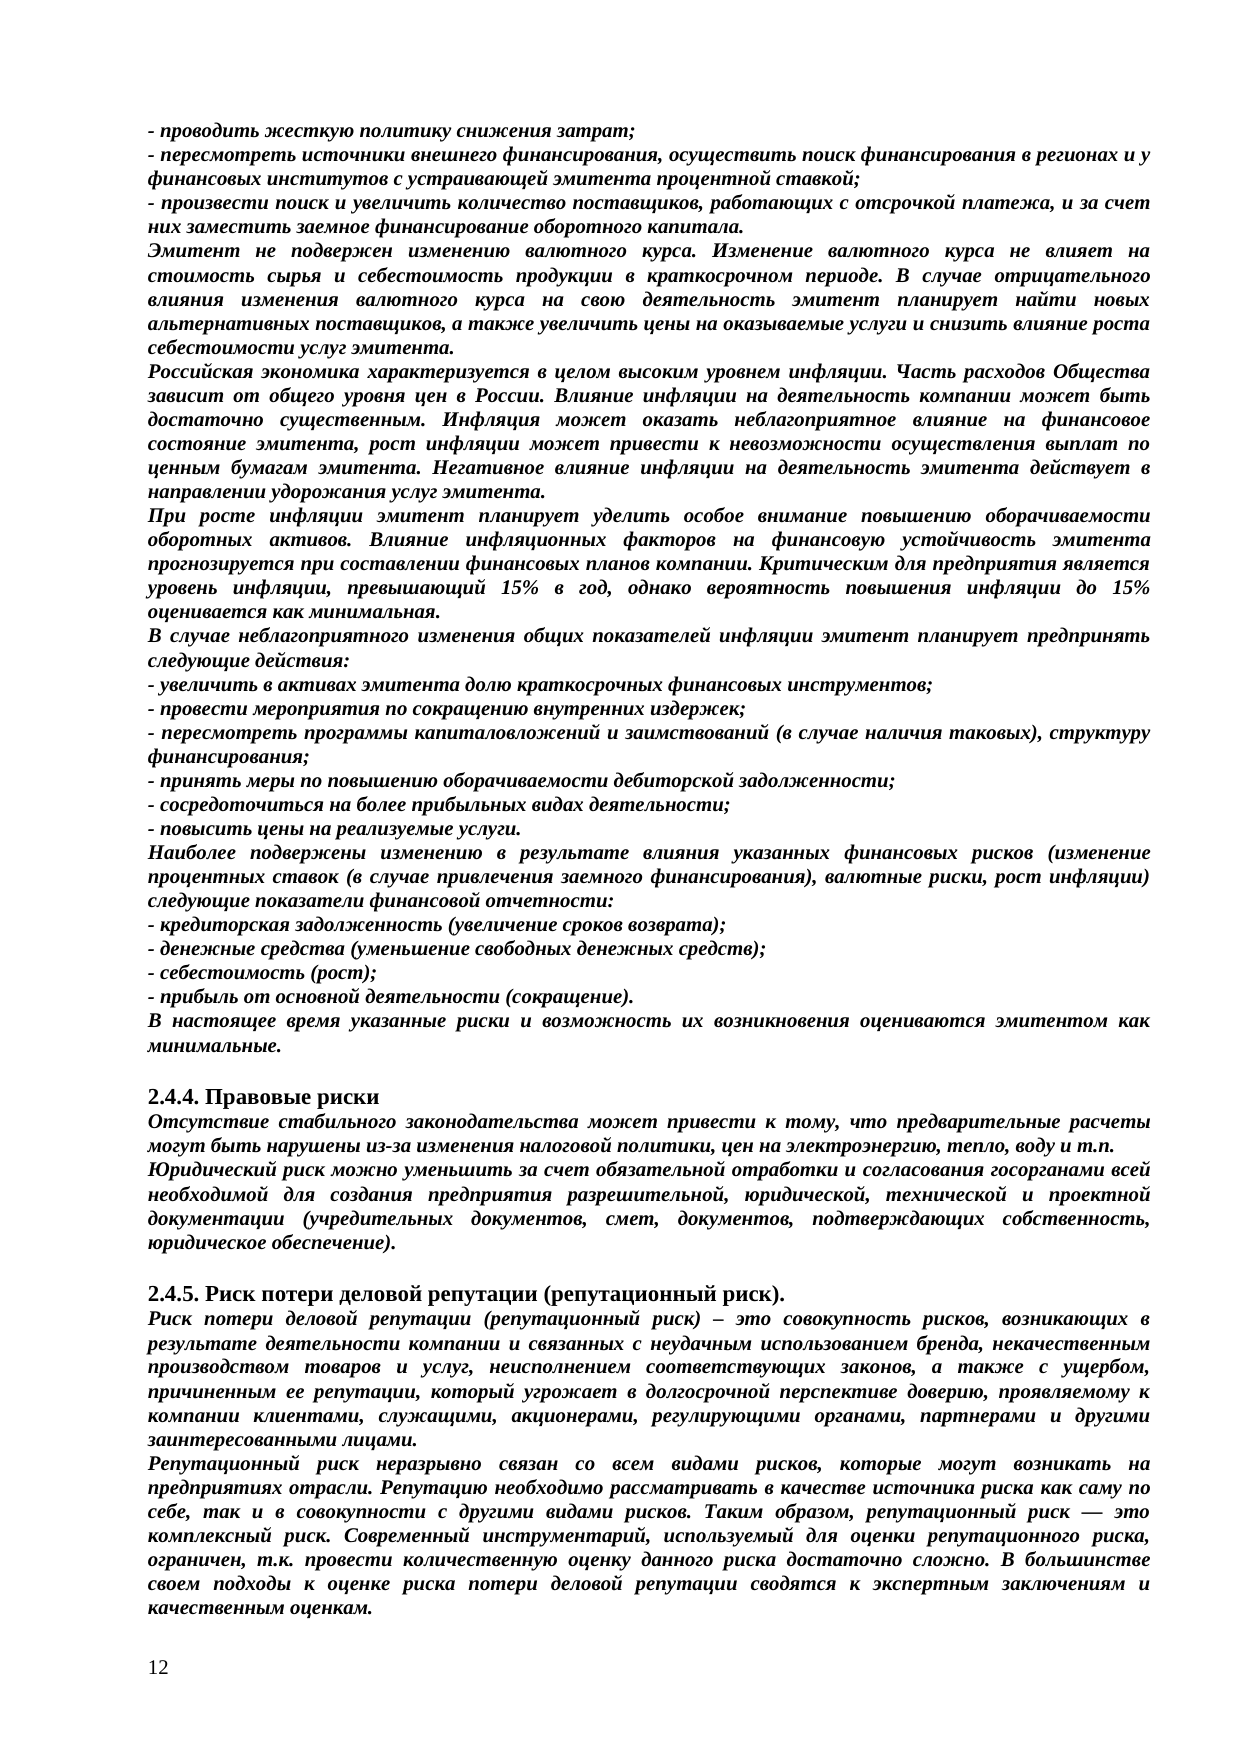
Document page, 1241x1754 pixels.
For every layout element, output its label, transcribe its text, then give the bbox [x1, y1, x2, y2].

text Наиболее подвержены изменению в результате влияния указанных финансовых рисков (изменение процентных ставок (в случае привлечения заемного финансирования), валютные риски, рост инфляции) следующие показатели финансовой отчетности: [148, 840, 1152, 912]
text Репутационный риск неразрывно связан со всем видами рисков, которые могут возникать на предприятиях отрасли. Репутацию необходимо рассматривать в качестве источника риска как саму по себе, так и в совокупности с другими видами рисков. Таким образом, репутационный риск ― это комплексный риск. Современный инструментарий, используемый для оценки репутационного риска, ограничен, т.к. провести количественную оценку данного риска достаточно сложно. В большинстве своем подходы к оценке риска потери деловой репутации сводятся к экспертным заключениям и качественным оценкам. [148, 1451, 1152, 1619]
text - денежные средства (уменьшение свободных денежных средств); [148, 936, 1152, 960]
text - увеличить в активах эмитента долю краткосрочных финансовых инструментов; [148, 672, 1152, 696]
text 2.4.4. Правовые риски [148, 1083, 1152, 1109]
text Отсутствие стабильного законодательства может привести к тому, что предварительные расчеты могут быть нарушены из-за изменения налоговой политики, цен на электроэнергию, тепло, воду и т.п. [148, 1109, 1152, 1157]
text Эмитент не подвержен изменению валютного курса. Изменение валютного курса не влияет на стоимость сырья и себестоимость продукции в краткосрочном периоде. В случае отрицательного влияния изменения валютного курса на свою деятельность эмитент планирует найти новых альтернативных поставщиков, а также увеличить цены на оказываемые услуги и снизить влияние роста себестоимости услуг эмитента. [148, 238, 1152, 359]
text - произвести поиск и увеличить количество поставщиков, работающих с отсрочкой платежа, и за счет них заместить заемное финансирование оборотного капитала. [148, 190, 1152, 238]
text 2.4.5. Риск потери деловой репутации (репутационный риск). [148, 1280, 1152, 1306]
text - себестоимость (рост); [148, 960, 1152, 984]
text В случае неблагоприятного изменения общих показателей инфляции эмитент планирует предпринять следующие действия: [148, 623, 1152, 672]
text Российская экономика характеризуется в целом высоким уровнем инфляции. Часть расходов Общества зависит от общего уровня цен в России. Влияние инфляции на деятельность компании может быть достаточно существенным. Инфляция может оказать неблагоприятное влияние на финансовое состояние эмитента, рост инфляции может привести к невозможности осуществления выплат по ценным бумагам эмитента. Негативное влияние инфляции на деятельность эмитента действует в направлении удорожания услуг эмитента. [148, 359, 1152, 503]
text - кредиторская задолженность (увеличение сроков возврата); [148, 912, 1152, 936]
text Риск потери деловой репутации (репутационный риск) – это совокупность рисков, возникающих в результате деятельности компании и связанных с неудачным использованием бренда, некачественным производством товаров и услуг, неисполнением соответствующих законов, а также с ущербом, причиненным ее репутации, который угрожает в долгосрочной перспективе доверию, проявляемому к компании клиентами, служащими, акционерами, регулирующими органами, партнерами и другими заинтересованными лицами. [148, 1306, 1152, 1451]
text - провести мероприятия по сокращению внутренних издержек; [148, 696, 1152, 720]
text В настоящее время указанные риски и возможность их возникновения оцениваются эмитентом как минимальные. [148, 1008, 1152, 1057]
text - принять меры по повышению оборачиваемости дебиторской задолженности; [148, 768, 1152, 792]
text - прибыль от основной деятельности (сокращение). [148, 984, 1152, 1008]
text - проводить жесткую политику снижения затрат; [148, 118, 1152, 142]
text Юридический риск можно уменьшить за счет обязательной отработки и согласования госорганами всей необходимой для создания предприятия разрешительной, юридической, технической и проектной документации (учредительных документов, смет, документов, подтверждающих собственность, юридическое обеспечение). [148, 1157, 1152, 1254]
text - сосредоточиться на более прибыльных видах деятельности; [148, 792, 1152, 816]
text При росте инфляции эмитент планирует уделить особое внимание повышению оборачиваемости оборотных активов. Влияние инфляционных факторов на финансовую устойчивость эмитента прогнозируется при составлении финансовых планов компании. Критическим для предприятия является уровень инфляции, превышающий 15% в год, однако вероятность повышения инфляции до 15% оценивается как минимальная. [148, 503, 1152, 623]
text - пересмотреть программы капиталовложений и заимствований (в случае наличия таковых), структуру финансирования; [148, 720, 1152, 768]
text - пересмотреть источники внешнего финансирования, осуществить поиск финансирования в регионах и у финансовых институтов с устраивающей эмитента процентной ставкой; [148, 142, 1152, 190]
text - повысить цены на реализуемые услуги. [148, 816, 1152, 840]
